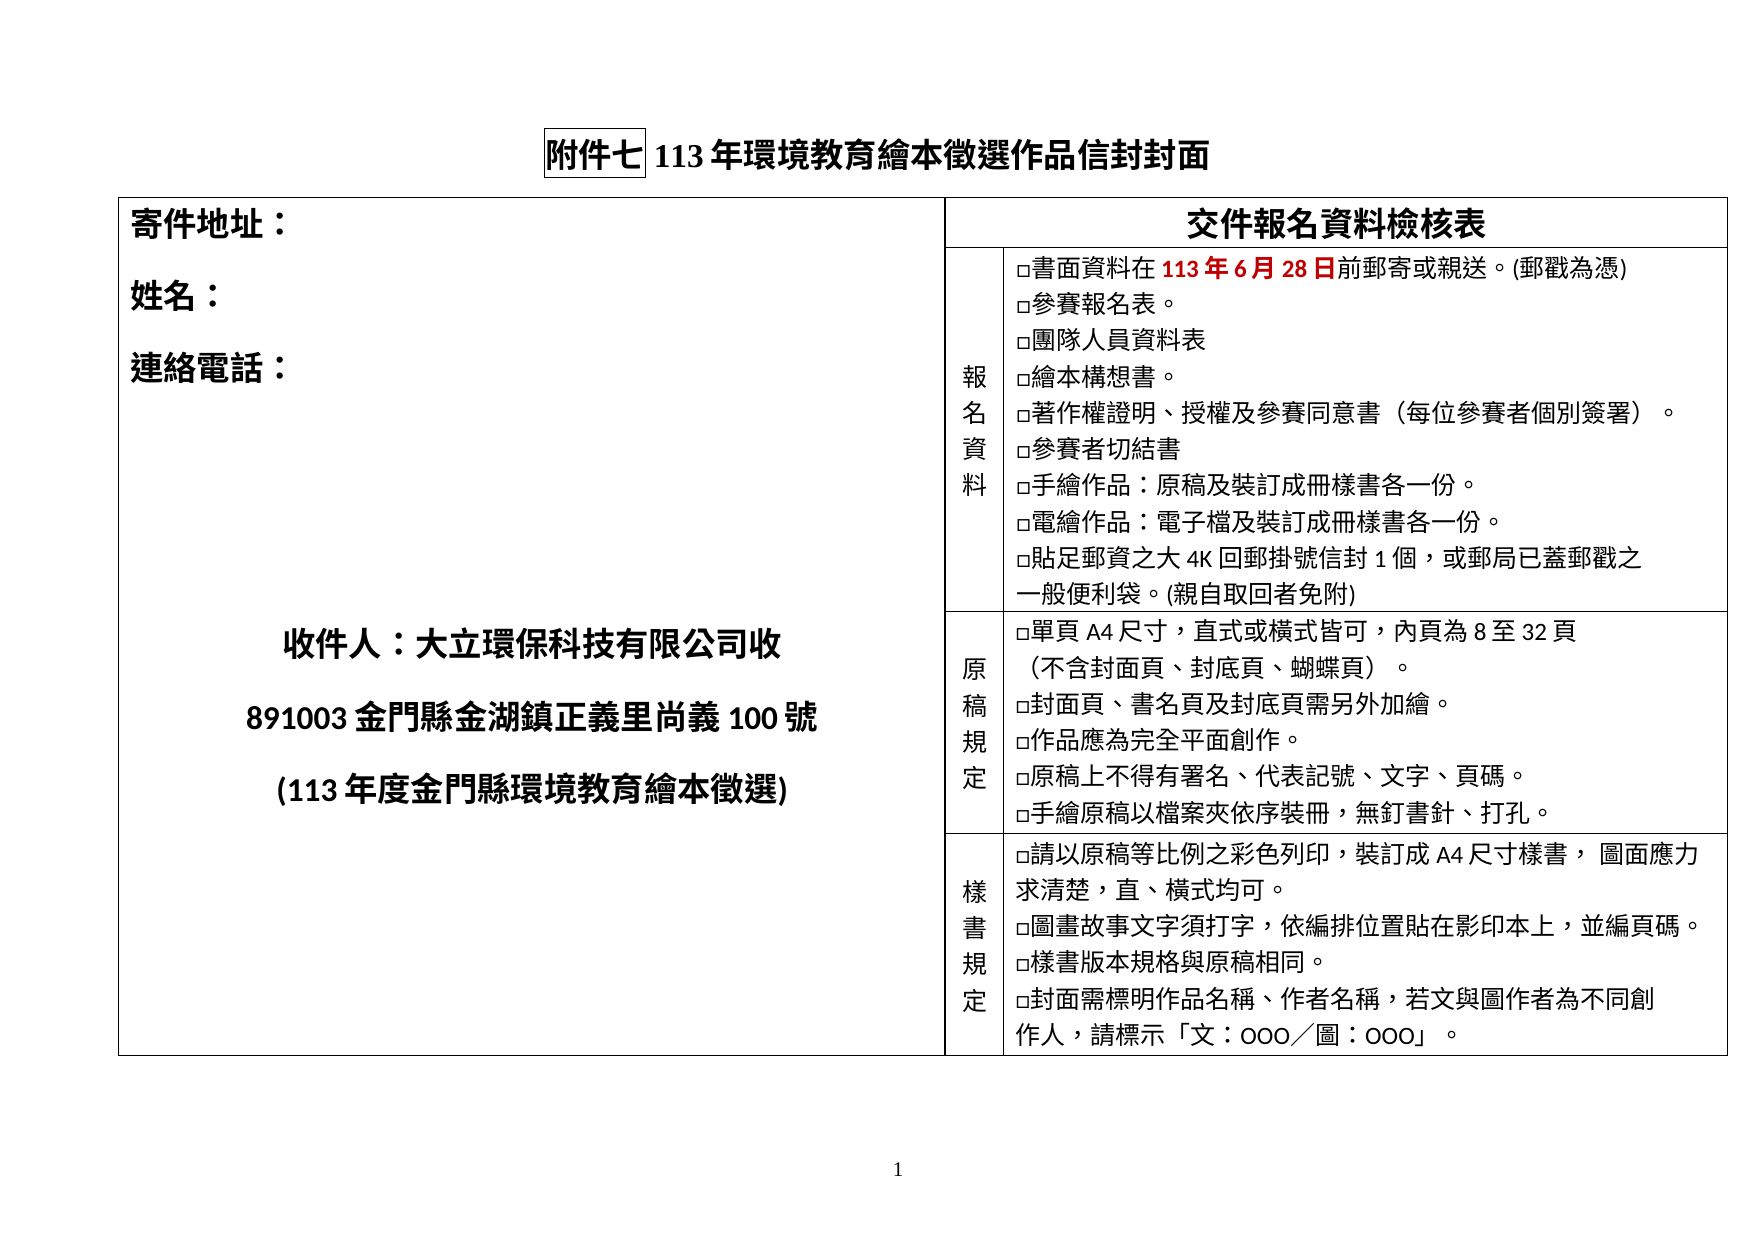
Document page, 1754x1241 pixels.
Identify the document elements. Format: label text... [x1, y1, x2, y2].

table_cell □書面資料在113年6月28日前郵寄或親送。(郵戳為憑) □參賽報名表。 □團隊人員資料表 □繪本構想書。 □著作權證明、授權及參賽同意書（每位參賽者個別簽署）。 □參賽者切結書 □手繪作品：原稿及裝訂成冊樣書各一份。 □電繪作品：電子檔及裝訂成冊樣書各一份。 □貼足郵資之大 4K 回郵掛號信封 1 個，或郵局已蓋郵戳之 一般便利袋。(親自取回者免附) [1004, 248, 1727, 611]
table_header 交件報名資料檢核表 [946, 198, 1727, 247]
table_cell 原稿規定 [946, 612, 1003, 833]
table_cell □單頁 A4 尺寸，直式或橫式皆可，內頁為8至32頁 （不含封面頁、封底頁、蝴蝶頁）。 □封面頁、書名頁及封底頁需另外加繪。 □作品應為完全平面創作。 □原稿上不得有署名、代表記號、文字、頁碼。 □手繪原稿以檔案夾依序裝冊，無釘書針、打孔。 [1004, 612, 1727, 833]
table_cell □請以原稿等比例之彩色列印，裝訂成 A4 尺寸樣書， 圖面應力求清楚，直、橫式均可。 □圖畫故事文字須打字，依編排位置貼在影印本上，並編頁碼。 □樣書版本規格與原稿相同。 □封面需標明作品名稱、作者名稱，若文與圖作者為不同創 作人，請標示「文：OOO／圖：OOO」。 [1004, 834, 1727, 1055]
table_cell 報名資料 [946, 248, 1003, 611]
table_header 寄件地址： 姓名： 連絡電話： 收件人：大立環保科技有限公司收 891003金門縣金湖鎮正義里尚義100號 (113年度金門縣環境教育繪本徵選) [119, 198, 944, 1055]
text 附件七 113年環境教育繪本徵選作品信封封面 [118, 127, 645, 178]
text 附件七 113年環境教育繪本徵選作品信封封面 [646, 127, 1636, 178]
table_cell 樣書規定 [946, 834, 1003, 1055]
